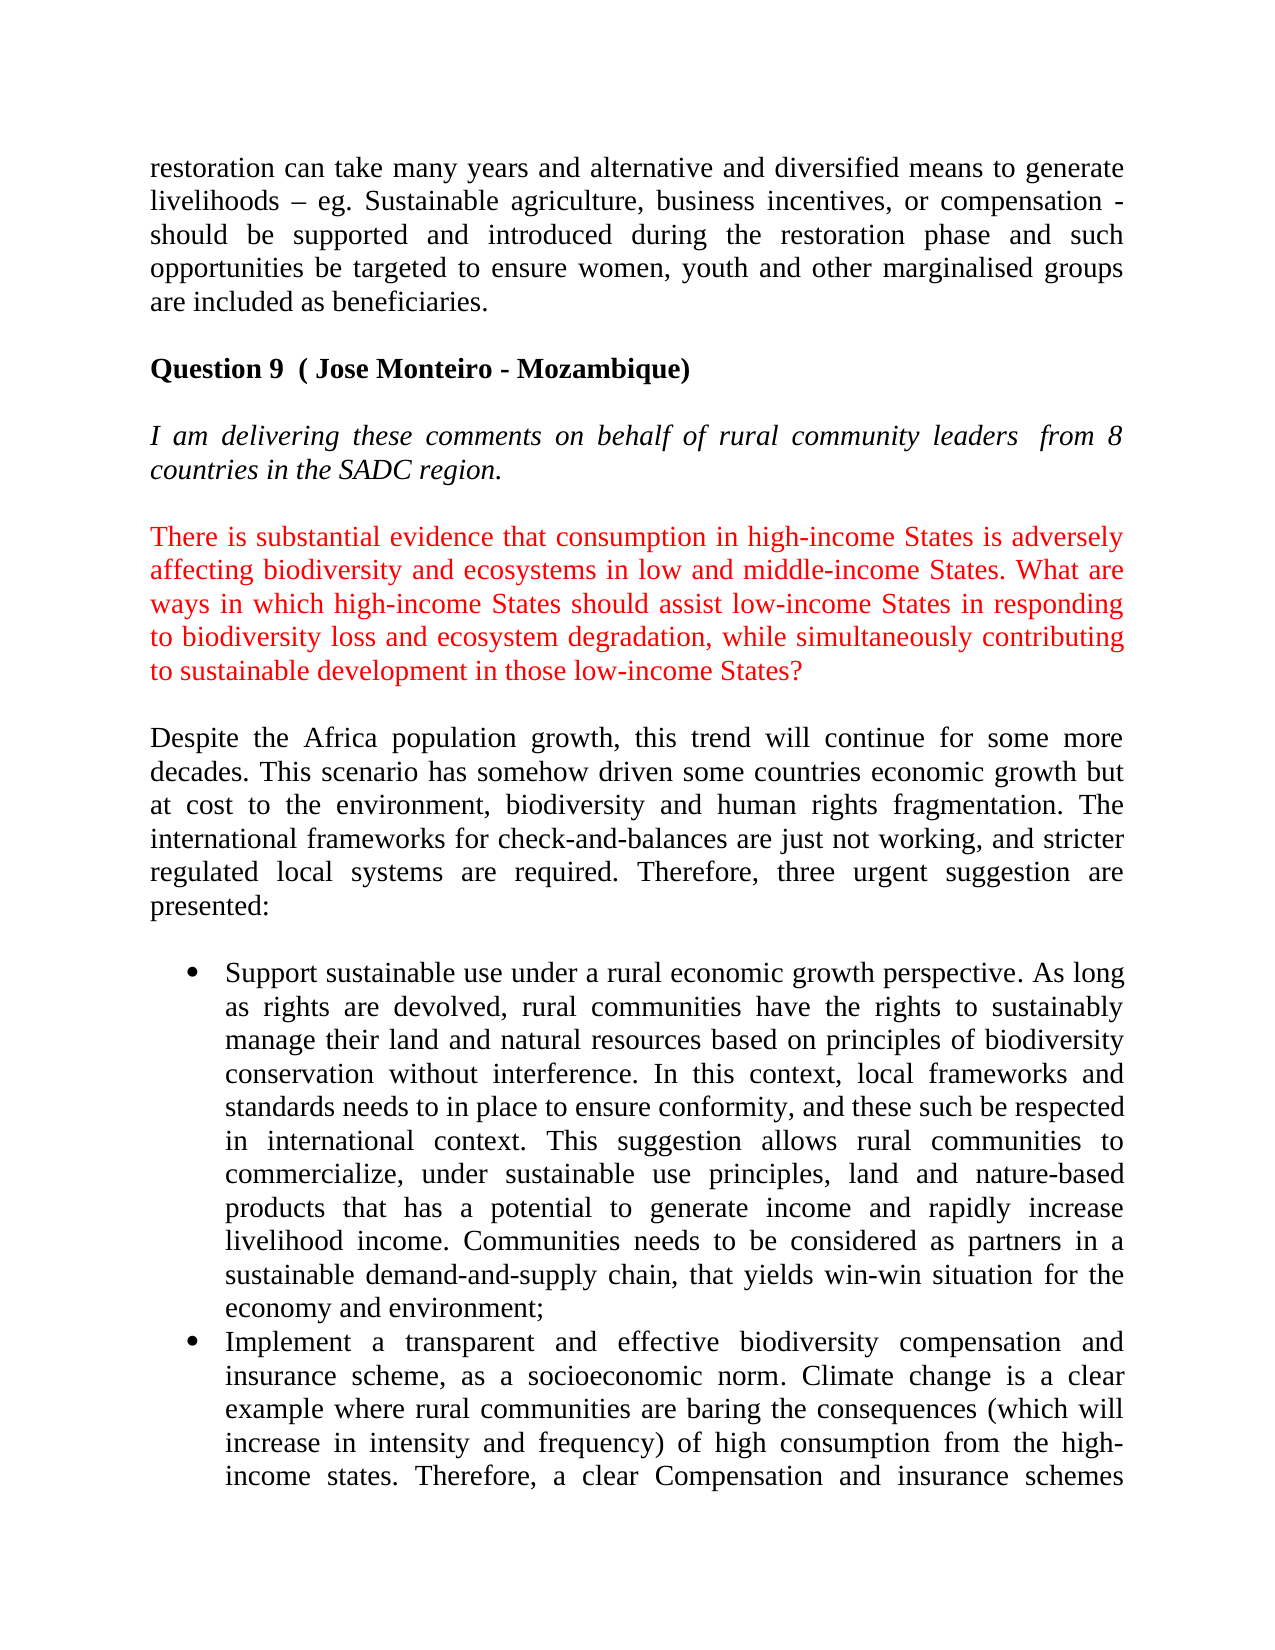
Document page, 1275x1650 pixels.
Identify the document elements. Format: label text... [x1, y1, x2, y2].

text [150, 150, 1125, 318]
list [187, 1324, 1125, 1492]
text Despite the Africa population growth, this trend will continue for some more decades. This scenario has somehow driven some countries economic growth but at cost to the environment, biodiversity and human rights fragmentation. The international frameworks for check-and-balances are just not working, and stricter regulated local systems are required. Therefore, three urgent suggestion are presented: [150, 720, 1125, 921]
list Support sustainable use under a rural economic growth perspective. As long as rights are devolved, rural communities have the rights to sustainably manage their land and natural resources based on principles of biodiversity conservation without interference. In this context, local frameworks and standards needs to in place to ensure conformity, and these such be respected in international context. This suggestion allows rural communities to commercialize, under sustainable use principles, land and nature-based products that has a potential to generate income and rapidly increase livelihood income. Communities needs to be considered as partners in a sustainable demand-and-supply chain, that yields win-win situation for the economy and environment; [187, 955, 1125, 1324]
text There is substantial evidence that consumption in high-income States is adversely affecting biodiversity and ecosystems in low and middle-income States. What are ways in which high-income States should assist low-income States in responding to biodiversity loss and ecosystem degradation, while simultaneously contributing to sustainable development in those low-income States? [150, 519, 1125, 687]
text I am delivering these comments on behalf of rural community leaders from 8 countries in the SADC region. [150, 418, 1125, 485]
text Question 9 ( Jose Monteiro - Mozambique) [150, 351, 1125, 385]
